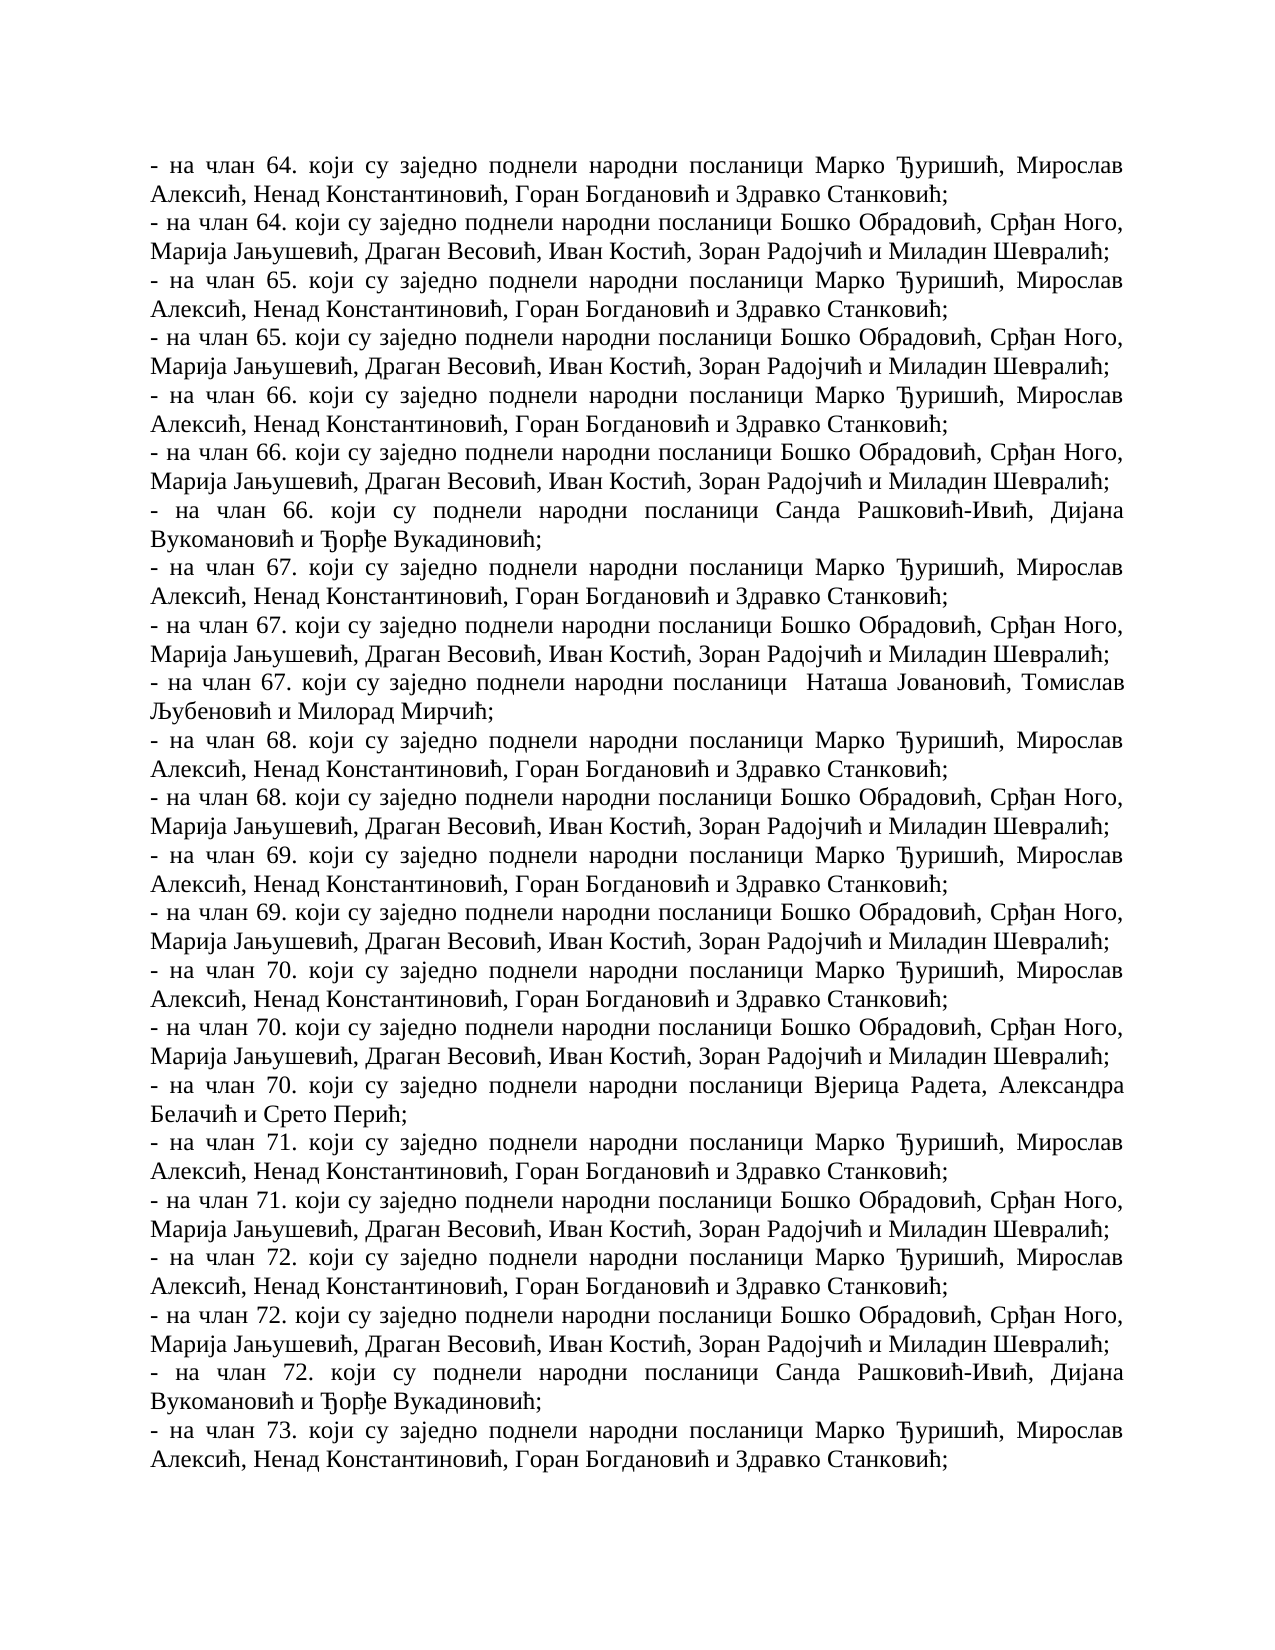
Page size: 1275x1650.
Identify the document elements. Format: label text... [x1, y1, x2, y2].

text - на члан 69. који су заједно поднели народни посланици Марко Ђуришић, Мирослав Алексић, Ненад Константиновић, Горан Богдановић и Здравко Станковић; [150, 840, 1125, 897]
text - на члан 73. који су заједно поднели народни посланици Марко Ђуришић, Мирослав Алексић, Ненад Константиновић, Горан Богдановић и Здравко Станковић; [150, 1415, 1125, 1472]
text - на члан 67. који су заједно поднели народни посланици Марко Ђуришић, Мирослав Алексић, Ненад Константиновић, Горан Богдановић и Здравко Станковић; [150, 552, 1125, 610]
text - на члан 67. који су заједно поднели народни посланици Наташа Јовановић, Томислав Љубеновић и Милорад Мирчић; [150, 667, 1125, 725]
text - на члан 64. који су заједно поднели народни посланици Марко Ђуришић, Мирослав Алексић, Ненад Константиновић, Горан Богдановић и Здравко Станковић; [150, 150, 1125, 207]
text - на члан 72. који су поднели народни посланици Санда Рашковић-Ивић, Дијана Вукомановић и Ђорђе Вукадиновић; [150, 1357, 1125, 1415]
text - на члан 66. који су поднели народни посланици Санда Рашковић-Ивић, Дијана Вукомановић и Ђорђе Вукадиновић; [150, 495, 1125, 552]
text - на члан 66. који су заједно поднели народни посланици Марко Ђуришић, Мирослав Алексић, Ненад Константиновић, Горан Богдановић и Здравко Станковић; [150, 380, 1125, 437]
text - на члан 72. који су заједно поднели народни посланици Марко Ђуришић, Мирослав Алексић, Ненад Константиновић, Горан Богдановић и Здравко Станковић; [150, 1242, 1125, 1300]
text - на члан 68. који су заједно поднели народни посланици Марко Ђуришић, Мирослав Алексић, Ненад Константиновић, Горан Богдановић и Здравко Станковић; [150, 725, 1125, 782]
text - на члан 69. који су заједно поднели народни посланици Бошко Обрадовић, Срђан Ного, Марија Јањушевић, Драган Весовић, Иван Костић, Зоран Радојчић и Миладин Шевралић; [150, 897, 1125, 955]
text - на члан 68. који су заједно поднели народни посланици Бошко Обрадовић, Срђан Ного, Марија Јањушевић, Драган Весовић, Иван Костић, Зоран Радојчић и Миладин Шевралић; [150, 782, 1125, 840]
text - на члан 71. који су заједно поднели народни посланици Марко Ђуришић, Мирослав Алексић, Ненад Константиновић, Горан Богдановић и Здравко Станковић; [150, 1127, 1125, 1185]
text - на члан 70. који су заједно поднели народни посланици Марко Ђуришић, Мирослав Алексић, Ненад Константиновић, Горан Богдановић и Здравко Станковић; [150, 955, 1125, 1012]
text - на члан 71. који су заједно поднели народни посланици Бошко Обрадовић, Срђан Ного, Марија Јањушевић, Драган Весовић, Иван Костић, Зоран Радојчић и Миладин Шевралић; [150, 1185, 1125, 1242]
text - на члан 70. који су заједно поднели народни посланици Бошко Обрадовић, Срђан Ного, Марија Јањушевић, Драган Весовић, Иван Костић, Зоран Радојчић и Миладин Шевралић; [150, 1012, 1125, 1070]
text - на члан 70. који су заједно поднели народни посланици Вјерица Радета, Александра Белачић и Срето Перић; [150, 1070, 1125, 1127]
text - на члан 65. који су заједно поднели народни посланици Бошко Обрадовић, Срђан Ного, Марија Јањушевић, Драган Весовић, Иван Костић, Зоран Радојчић и Миладин Шевралић; [150, 322, 1125, 380]
text - на члан 72. који су заједно поднели народни посланици Бошко Обрадовић, Срђан Ного, Марија Јањушевић, Драган Весовић, Иван Костић, Зоран Радојчић и Миладин Шевралић; [150, 1300, 1125, 1357]
text - на члан 65. који су заједно поднели народни посланици Марко Ђуришић, Мирослав Алексић, Ненад Константиновић, Горан Богдановић и Здравко Станковић; [150, 265, 1125, 322]
text - на члан 67. који су заједно поднели народни посланици Бошко Обрадовић, Срђан Ного, Марија Јањушевић, Драган Весовић, Иван Костић, Зоран Радојчић и Миладин Шевралић; [150, 610, 1125, 667]
text - на члан 66. који су заједно поднели народни посланици Бошко Обрадовић, Срђан Ного, Марија Јањушевић, Драган Весовић, Иван Костић, Зоран Радојчић и Миладин Шевралић; [150, 437, 1125, 495]
text - на члан 64. који су заједно поднели народни посланици Бошко Обрадовић, Срђан Ного, Марија Јањушевић, Драган Весовић, Иван Костић, Зоран Радојчић и Миладин Шевралић; [150, 207, 1125, 265]
